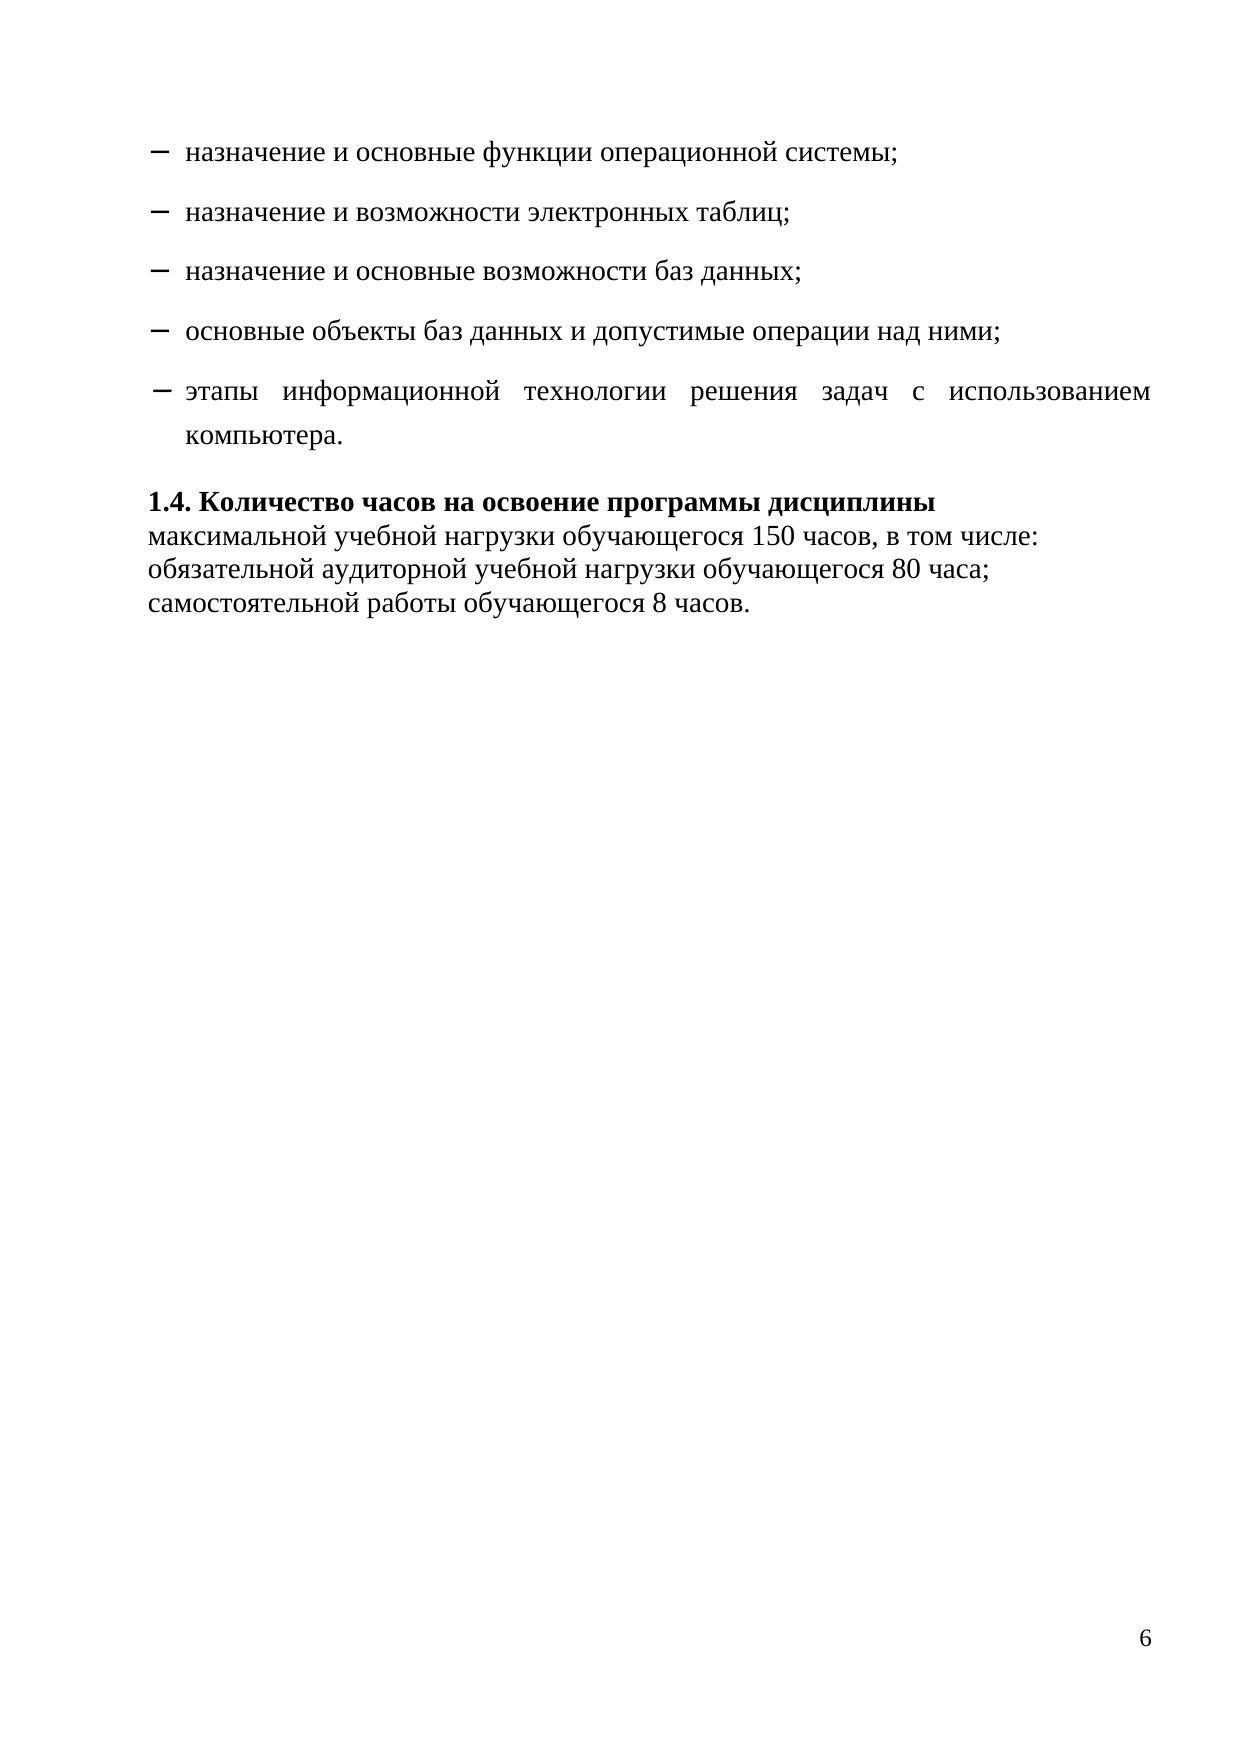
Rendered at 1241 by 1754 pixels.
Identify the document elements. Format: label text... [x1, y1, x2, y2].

list назначение и основные функции операционной системы; [148, 118, 1152, 178]
text самостоятельной работы обучающегося 8 часов. [148, 585, 1152, 618]
text максимальной учебной нагрузки обучающегося 150 часов, в том числе: [148, 518, 1152, 551]
text обязательной аудиторной учебной нагрузки обучающегося 80 часа; [148, 551, 1152, 585]
list назначение и возможности электронных таблиц; [148, 178, 1152, 238]
list основные объекты баз данных и допустимые операции над ними; [148, 297, 1152, 357]
list этапы информационной технологии решения задач с использованием компьютера. [148, 357, 1152, 451]
list назначение и основные возможности баз данных; [148, 238, 1152, 297]
text 1.4. Количество часов на освоение программы дисциплины [148, 484, 1152, 518]
